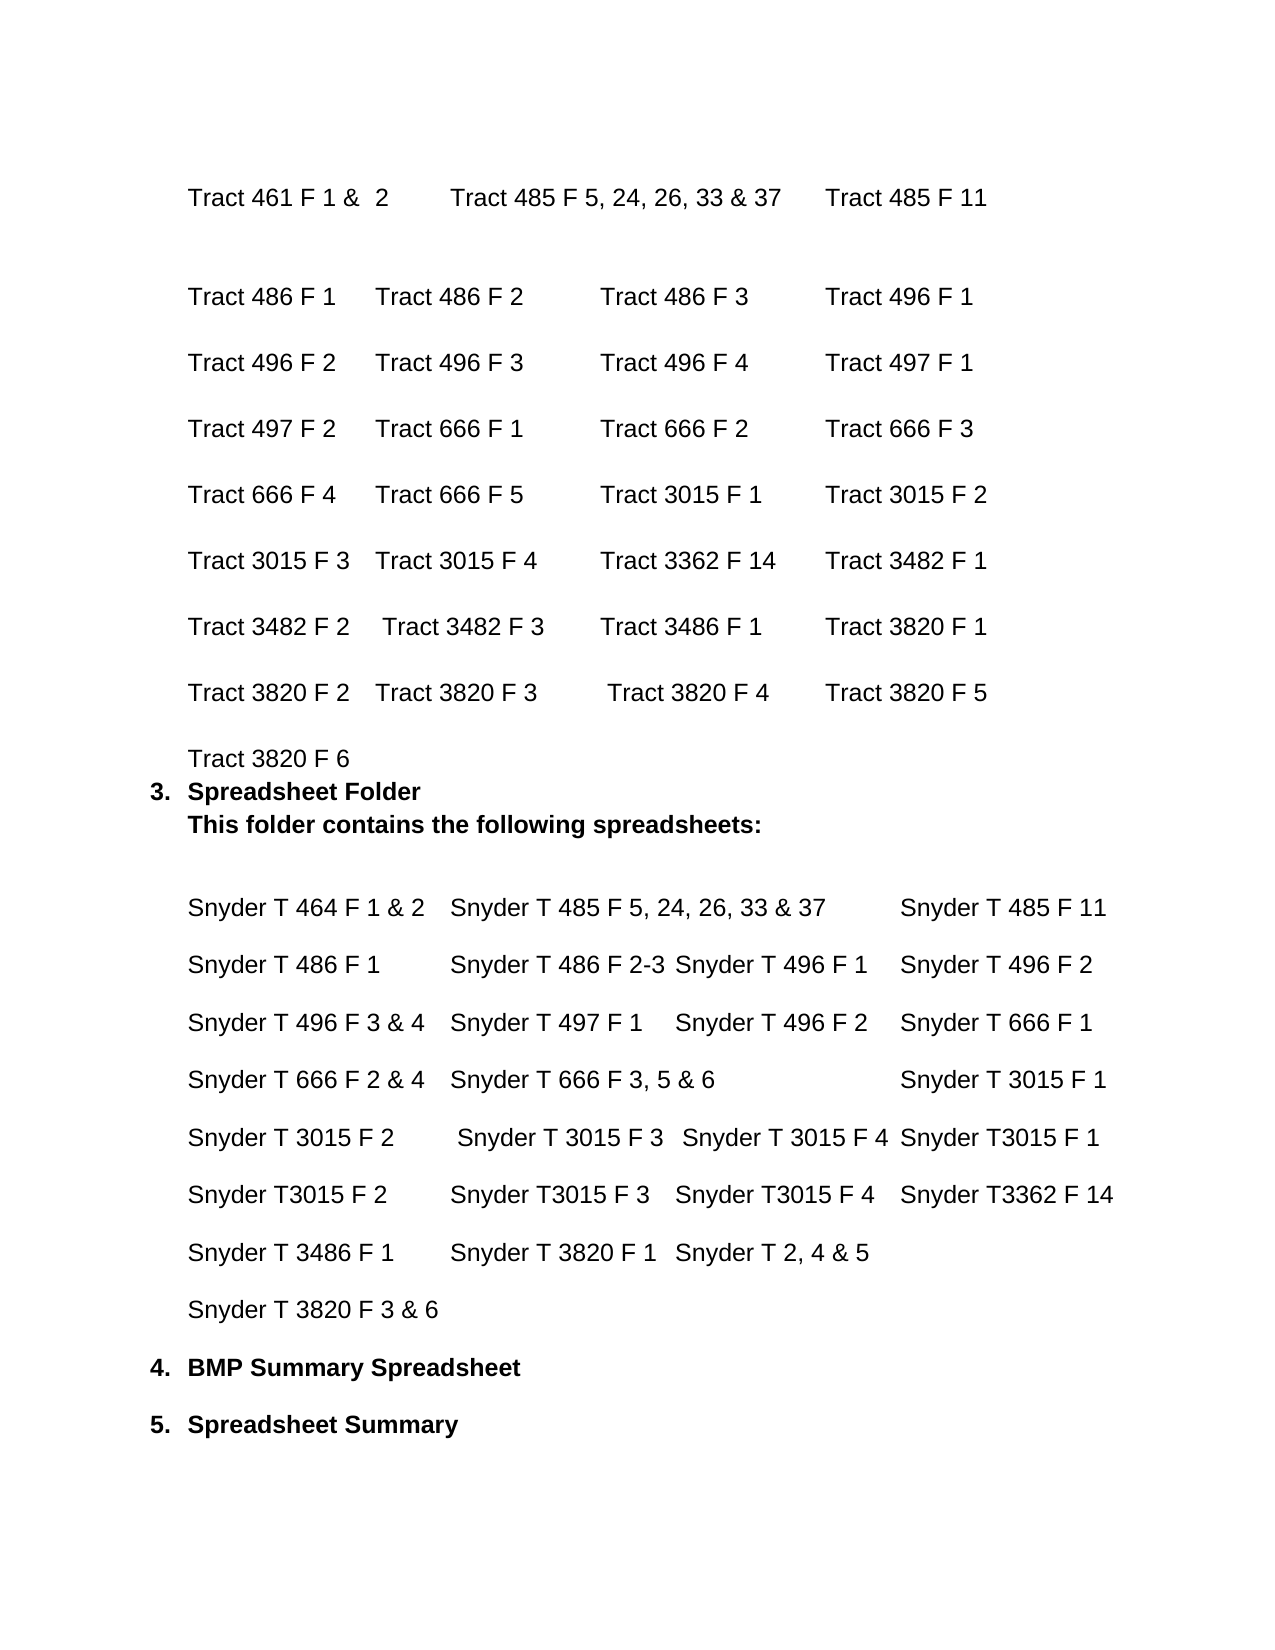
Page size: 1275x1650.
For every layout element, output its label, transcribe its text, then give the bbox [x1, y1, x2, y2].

list Tract 496 F 2 Tract 496 F 3 Tract 496 F 4 Tract 497 F 1 [187, 348, 1125, 377]
list Snyder T 3486 F 1 Snyder T 3820 F 1 Snyder T 2, 4 & 5 [187, 1238, 1125, 1267]
list Snyder T 666 F 2 & 4 Snyder T 666 F 3, 5 & 6 Snyder T 3015 F 1 [187, 1066, 1125, 1094]
list BMP Summary Spreadsheet [150, 1353, 1125, 1382]
list Tract 3820 F 2 Tract 3820 F 3 Tract 3820 F 4 Tract 3820 F 5 [187, 678, 1125, 707]
list Tract 3820 F 6 [187, 744, 1125, 773]
list Tract 666 F 4 Tract 666 F 5 Tract 3015 F 1 Tract 3015 F 2 [187, 480, 1125, 509]
list Snyder T 3820 F 3 & 6 [187, 1296, 1125, 1324]
list This folder contains the following spreadsheets: [187, 810, 1125, 839]
list Spreadsheet Folder [150, 777, 1125, 806]
list Snyder T 496 F 3 & 4 Snyder T 497 F 1 Snyder T 496 F 2 Snyder T 666 F 1 [187, 1008, 1125, 1037]
list Spreadsheet Summary [150, 1411, 1125, 1439]
list Snyder T 3015 F 2 Snyder T 3015 F 3 Snyder T 3015 F 4 Snyder T3015 F 1 [187, 1123, 1125, 1152]
list Tract 461 F 1 & 2 Tract 485 F 5, 24, 26, 33 & 37 Tract 485 F 11 [187, 183, 1125, 245]
list Tract 497 F 2 Tract 666 F 1 Tract 666 F 2 Tract 666 F 3 [187, 414, 1125, 443]
list Snyder T 486 F 1 Snyder T 486 F 2-3 Snyder T 496 F 1 Snyder T 496 F 2 [187, 951, 1125, 979]
list Snyder T 464 F 1 & 2 Snyder T 485 F 5, 24, 26, 33 & 37 Snyder T 485 F 11 [187, 893, 1125, 922]
list Snyder T3015 F 2 Snyder T3015 F 3 Snyder T3015 F 4 Snyder T3362 F 14 [187, 1181, 1125, 1209]
list Tract 3015 F 3 Tract 3015 F 4 Tract 3362 F 14 Tract 3482 F 1 [187, 546, 1125, 575]
list Tract 3482 F 2 Tract 3482 F 3 Tract 3486 F 1 Tract 3820 F 1 [187, 612, 1125, 641]
list Tract 486 F 1 Tract 486 F 2 Tract 486 F 3 Tract 496 F 1 [187, 282, 1125, 311]
